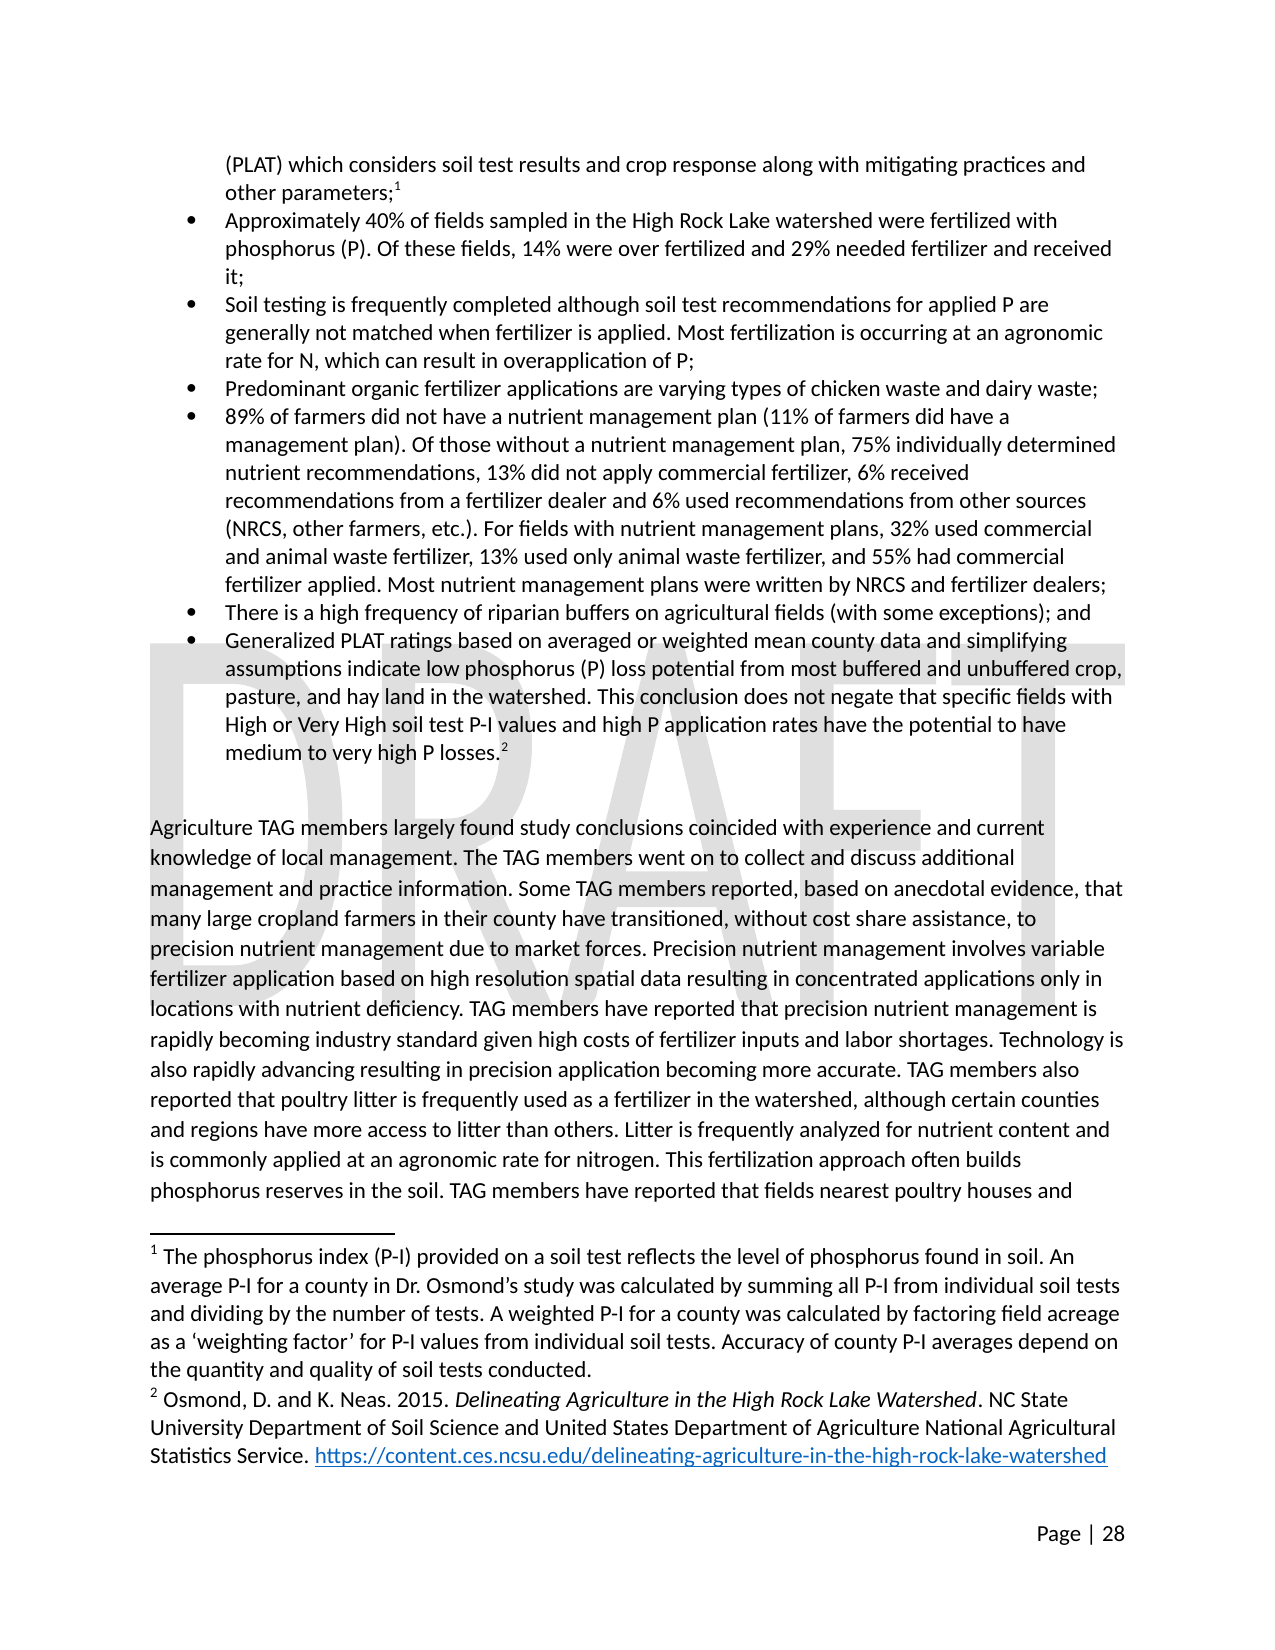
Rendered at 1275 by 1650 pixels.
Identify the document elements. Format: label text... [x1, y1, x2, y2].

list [187, 150, 1125, 206]
list Predominant organic fertilizer applications are varying types of chicken waste and dairy waste; [187, 374, 1125, 402]
list 89% of farmers did not have a nutrient management plan (11% of farmers did have a management plan). Of those without a nutrient management plan, 75% individually determined nutrient recommendations, 13% did not apply commercial fertilizer, 6% received recommendations from a fertilizer dealer and 6% used recommendations from other sources (NRCS, other farmers, etc.). For fields with nutrient management plans, 32% used commercial and animal waste fertilizer, 13% used only animal waste fertilizer, and 55% had commercial fertilizer applied. Most nutrient management plans were written by NRCS and fertilizer dealers; [187, 402, 1125, 598]
list Soil testing is frequently completed although soil test recommendations for applied P are generally not matched when fertilizer is applied. Most fertilization is occurring at an agronomic rate for N, which can result in overapplication of P; [187, 290, 1125, 374]
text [150, 813, 1125, 1204]
list Generalized PLAT ratings based on averaged or weighted mean county data and simplifying assumptions indicate low phosphorus (P) loss potential from most buffered and unbuffered crop, pasture, and hay land in the watershed. This conclusion does not negate that specific fields with High or Very High soil test P-I values and high P application rates have the potential to have medium to very high P losses. [187, 626, 1125, 766]
list There is a high frequency of riparian buffers on agricultural fields (with some exceptions); and [187, 598, 1125, 626]
list Approximately 40% of fields sampled in the High Rock Lake watershed were fertilized with phosphorus (P). Of these fields, 14% were over fertilized and 29% needed fertilizer and received it; [187, 206, 1125, 290]
